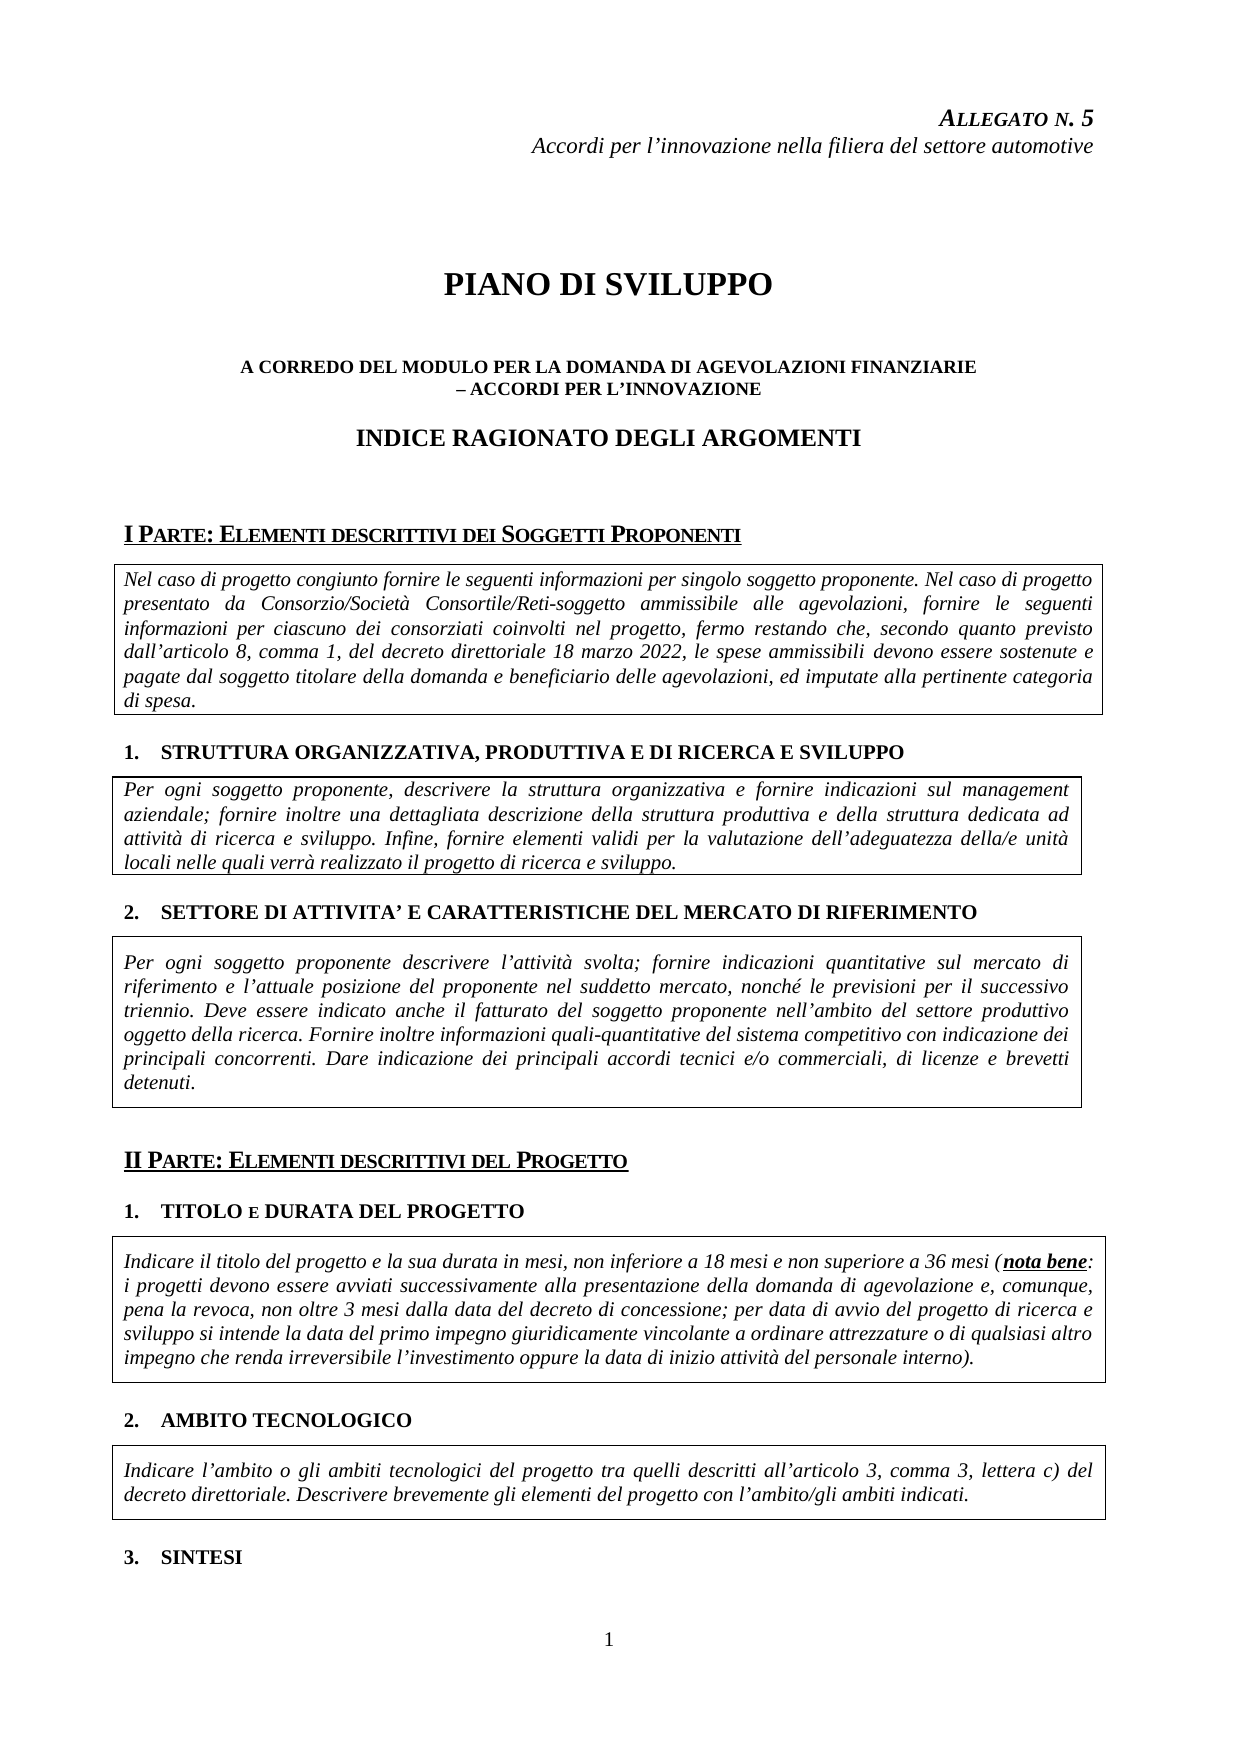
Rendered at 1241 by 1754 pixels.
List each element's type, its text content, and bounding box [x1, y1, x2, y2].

table_header Indicare il titolo del progetto e la sua durata in mesi, non inferiore a 18 mesi e non superiore a 36 mesi (nota bene: i progetti devono essere avviati successivamente alla presentazione della domanda di agevolazione e, comunque, pena la revoca, non oltre 3 mesi dalla data del decreto di concessione; per data di avvio del progetto di ricerca e sviluppo si intende la data del primo impegno giuridicamente vincolante a ordinare attrezzature o di qualsiasi altro impegno che renda irreversibile l’investimento oppure la data di inizio attività del personale interno). [113, 1237, 1105, 1382]
table_header Indicare l’ambito o gli ambiti tecnologici del progetto tra quelli descritti all’articolo 3, comma 3, lettera c) del decreto direttoriale. Descrivere brevemente gli elementi del progetto con l’ambito/gli ambiti indicati. [113, 1446, 1105, 1519]
text I Parte: Elementi descrittivi dei Soggetti Proponenti [123, 519, 1094, 547]
list sETTORE DI ATTIVITA’ E CARATTERISTICHE DEL MERCATO DI RIFERIMENTO [123, 900, 1094, 924]
subtitle A CORREDO DEL MODULO PER LA DOMANDA DI AGEVOLAZIONI FINANZIARIE [123, 356, 1094, 377]
table_header Per ogni soggetto proponente, descrivere la struttura organizzativa e fornire indicazioni sul management aziendale; fornire inoltre una dettagliata descrizione della struttura produttiva e della struttura dedicata ad attività di ricerca e sviluppo. Infine, fornire elementi validi per la valutazione dell’adeguatezza della/e unità locali nelle quali verrà realizzato il progetto di ricerca e sviluppo. [113, 778, 1081, 874]
text II Parte: Elementi descrittivi del Progetto [123, 1145, 1094, 1174]
text – ACCORDI PER L’INNOVAZIONE [123, 377, 1094, 399]
list AMBITO TECNOLOGICO [123, 1408, 1094, 1432]
list SINTESI [123, 1545, 1094, 1569]
text Nel caso di progetto congiunto fornire le seguenti informazioni per singolo soggetto proponente. Nel caso di progetto presentato da Consorzio/Società Consortile/Reti-soggetto ammissibile alle agevolazioni, fornire le seguenti informazioni per ciascuno dei consorziati coinvolti nel progetto, fermo restando che, secondo quanto previsto dall’articolo 8, comma 1, del decreto direttoriale 18 marzo 2022, le spese ammissibili devono essere sostenute e pagate dal soggetto titolare della domanda e beneficiario delle agevolazioni, ed imputate alla pertinente categoria di spesa. [115, 565, 1102, 714]
title PIANO DI SVILUPPO [123, 264, 1094, 303]
list TITOLO e DURATA DEL PROGETTO [123, 1199, 1094, 1223]
list struttura organizzativa, produttiva e di ricerca e Sviluppo [123, 740, 1094, 764]
table_header Per ogni soggetto proponente descrivere l’attività svolta; fornire indicazioni quantitative sul mercato di riferimento e l’attuale posizione del proponente nel suddetto mercato, nonché le previsioni per il successivo triennio. Deve essere indicato anche il fatturato del soggetto proponente nell’ambito del settore produttivo oggetto della ricerca. Fornire inoltre informazioni quali-quantitative del sistema competitivo con indicazione dei principali concorrenti. Dare indicazione dei principali accordi tecnici e/o commerciali, di licenze e brevetti detenuti. [113, 937, 1081, 1107]
text INDICE RAGIONATO DEGLI ARGOMENTI [123, 423, 1094, 452]
